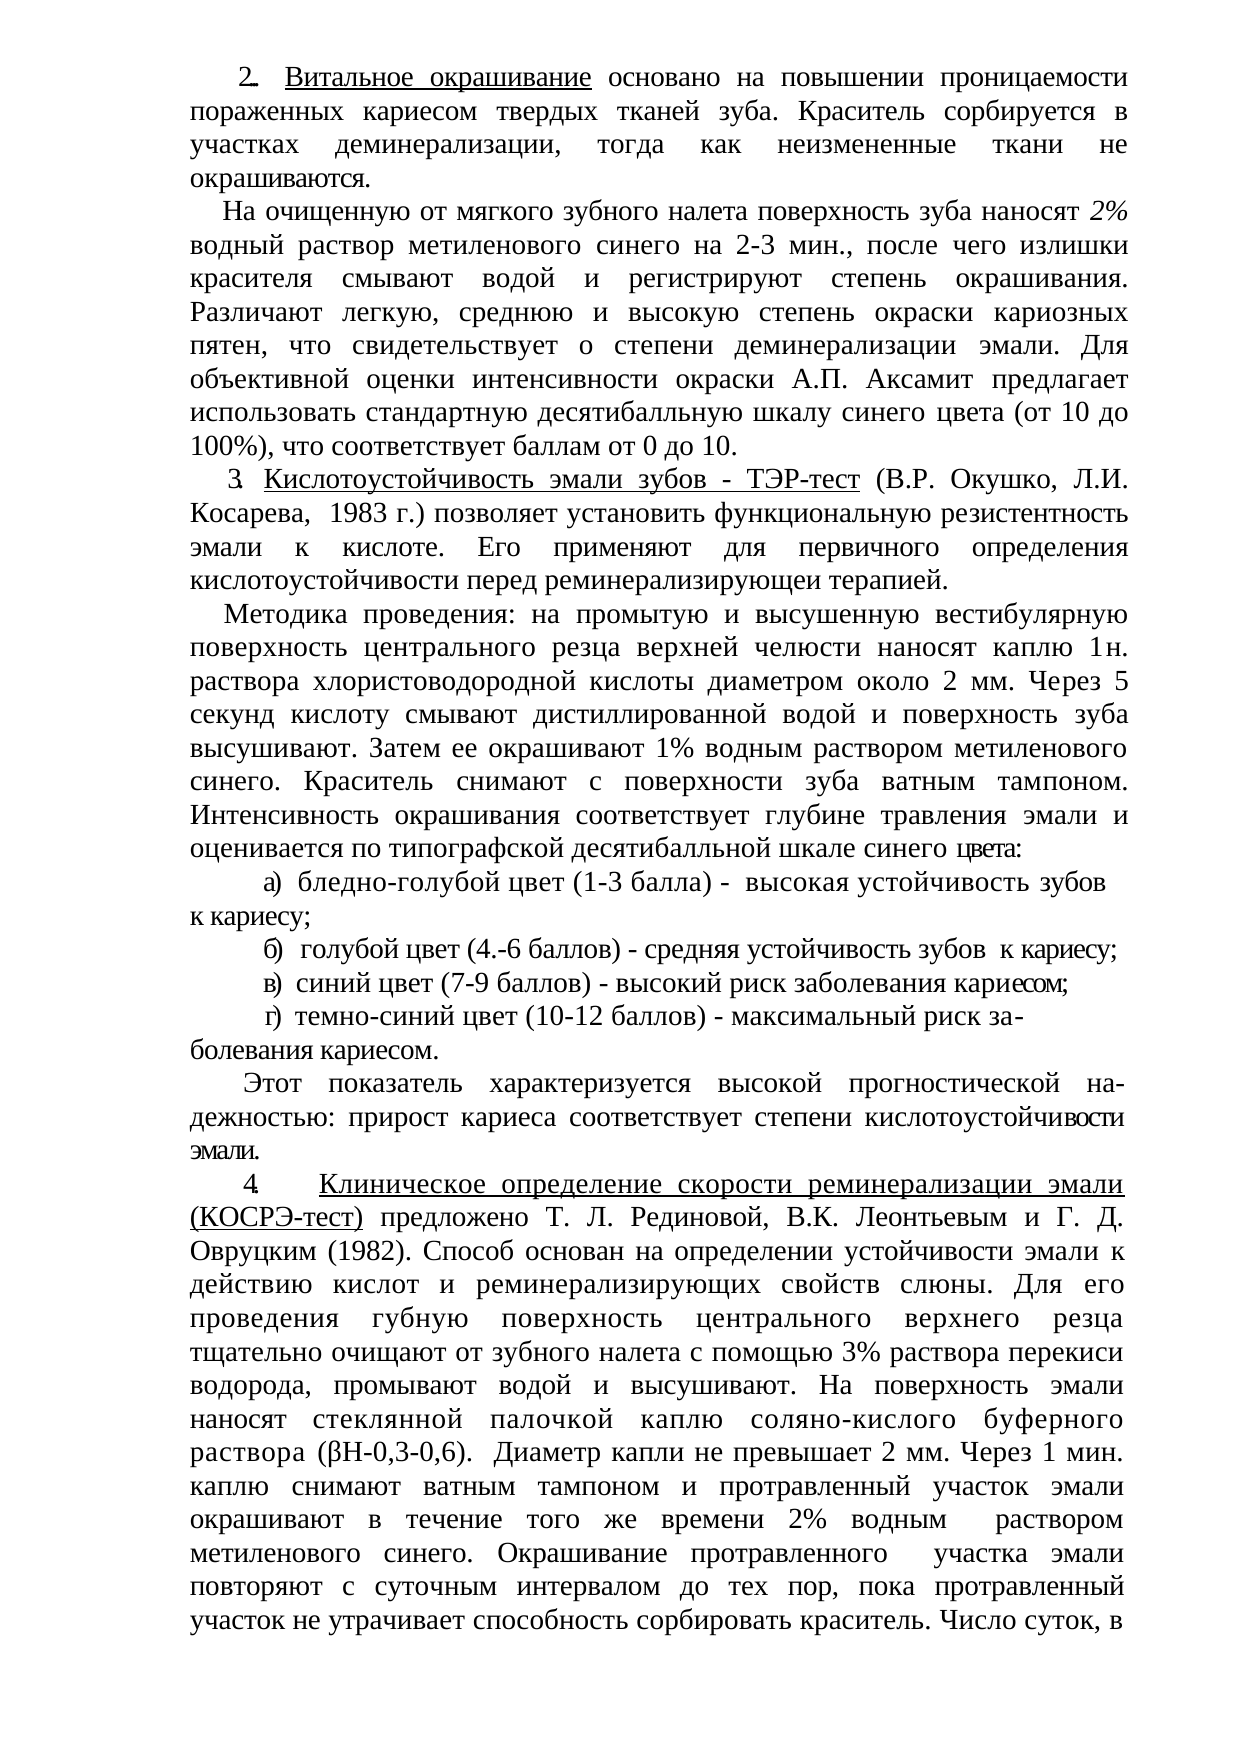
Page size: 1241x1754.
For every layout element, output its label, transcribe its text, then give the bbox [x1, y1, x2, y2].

text б) голубой цвет (4.-6 баллов) - средняя устойчивость зубов к кариесу; [189, 931, 1125, 965]
text 3. Кислотоустойчивость эмали зубов - ТЭР-тест (В.Р. Окушко, Л.И. Косарева, 1983 г.) позволяет установить функциональную резистентность эмали к кислоте. Его применяют для первичного определения кислотоустойчивости перед реминерализирующеи терапией. [189, 462, 1129, 596]
text г) темно-синий цвет (10-12 баллов) - максимальный риск заболевания кариесом. [189, 998, 1125, 1065]
text в) синий цвет (7-9 баллов) - высокий риск заболевания кариесом; [189, 965, 1125, 998]
text На очищенную от мягкого зубного налета поверхность зуба наносят 2% водный раствор метиленового синего на 2-3 мин., после чего излишки красителя смывают водой и регистрируют степень окрашивания. Различают легкую, среднюю и высокую степень окраски кариозных пятен, что свидетельствует о степени деминерализации эмали. Для объективной оценки интенсивности окраски А.П. Аксамит предлагает использовать стандартную десятибалльную шкалу синего цвета (от 10 до 100%), что соответствует баллам от 0 до 10. [189, 193, 1129, 462]
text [189, 1166, 1125, 1636]
text 2... Витальное окрашивание основано на повышении проницаемости пораженных кариесом твердых тканей зуба. Краситель сорбируется в участках деминерализации, тогда как неизмененные ткани не окрашиваются. [189, 59, 1129, 193]
text а) бледно-голубой цвет (1-3 балла) - высокая устойчивость зубов к кариесу; [189, 864, 1125, 931]
text Методика проведения: на промытую и высушенную вестибулярную поверхность центрального резца верхней челюсти наносят каплю 1н. раствора хлористоводородной кислоты диаметром около 2 мм. Через 5 секунд кислоту смывают дистиллированной водой и поверхность зуба высушивают. Затем ее окрашивают 1% водным раствором метиленового синего. Краситель снимают с поверхности зуба ватным тампоном. Интенсивность окрашивания соответствует глубине травления эмали и оценивается по типографской десятибалльной шкале синего цвета: [189, 596, 1129, 864]
text Этот показатель характеризуется высокой прогностической надежностью: прирост кариеса соответствует степени кислотоустойчивости эмали. [189, 1065, 1125, 1166]
